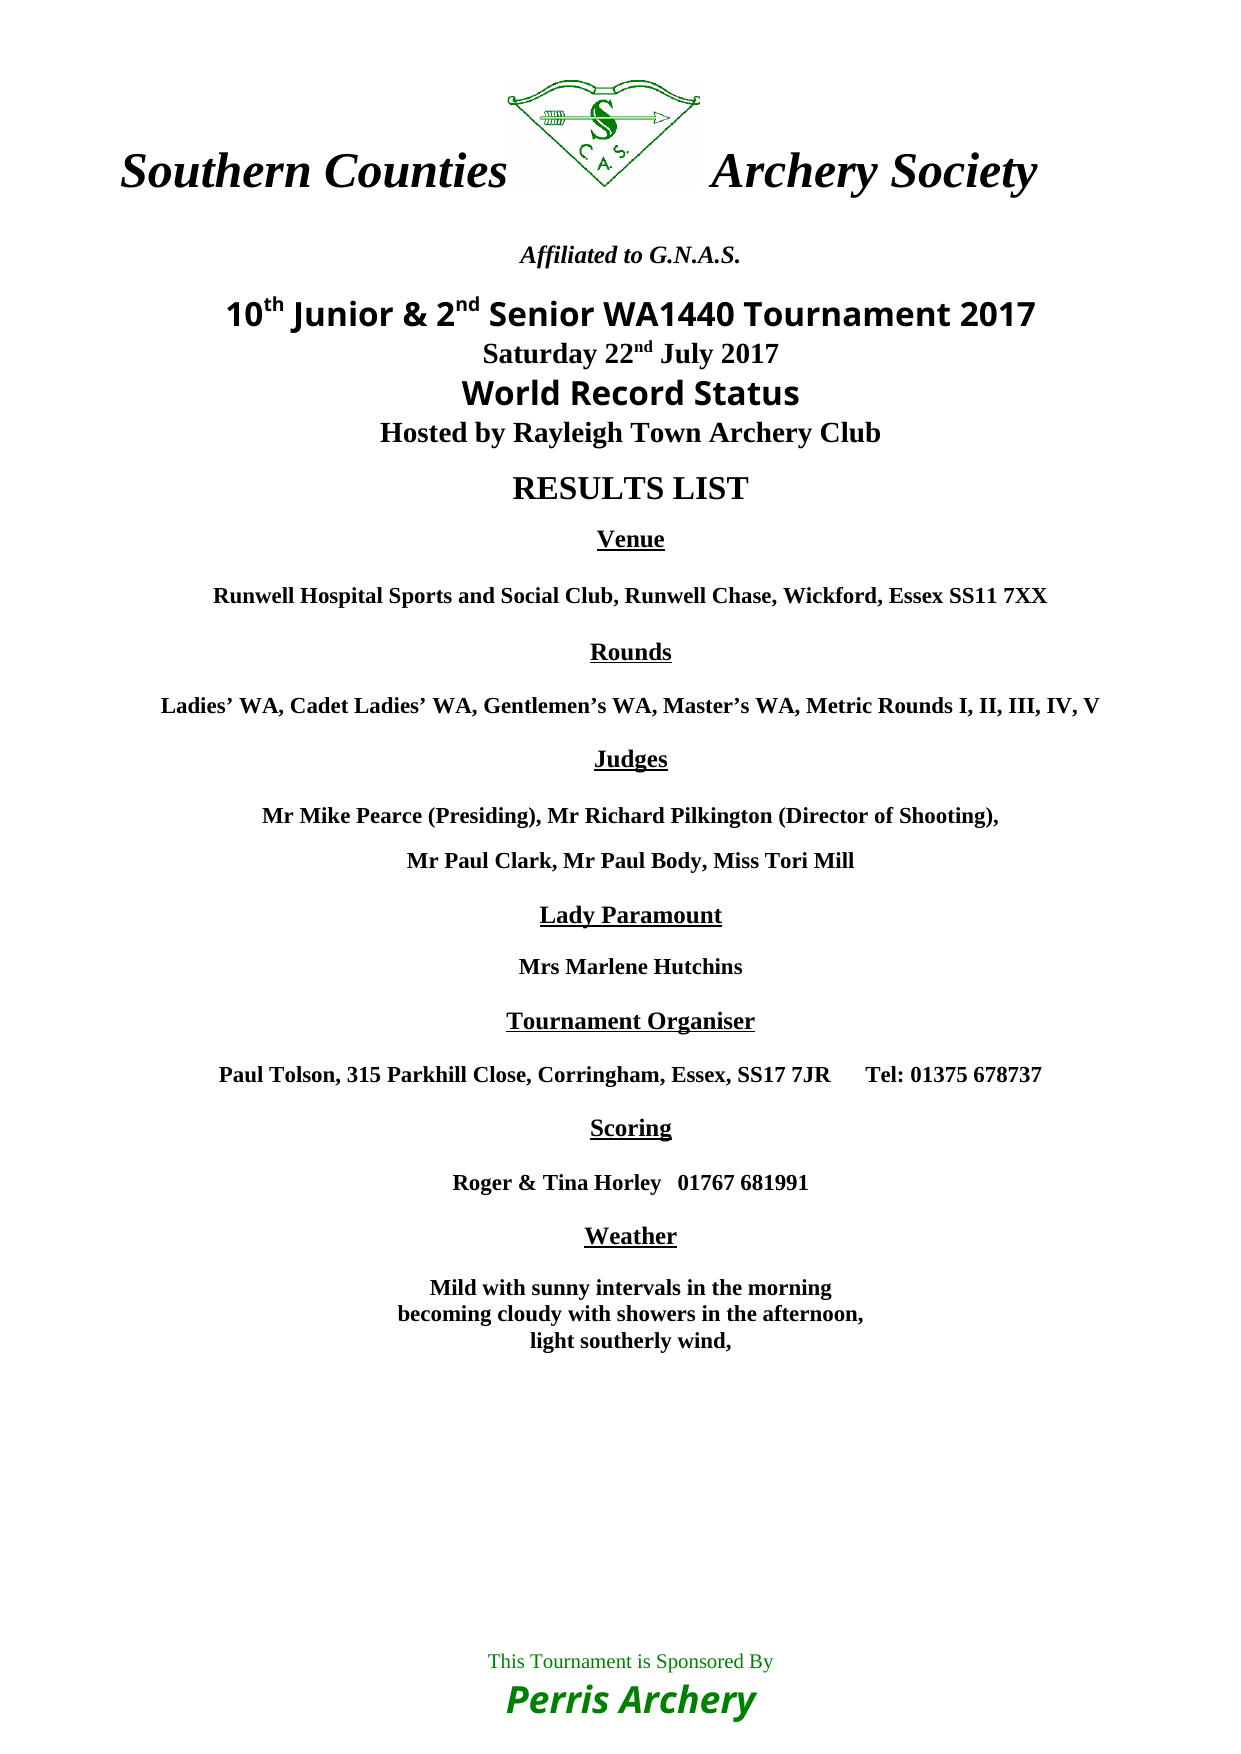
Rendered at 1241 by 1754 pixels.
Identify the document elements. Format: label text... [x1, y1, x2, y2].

text Weather [45, 1221, 1216, 1250]
text Hosted by Archery Club [45, 416, 1216, 449]
text Mild with sunny intervals in the morning [45, 1274, 1216, 1301]
text Roger & Tina Horley 01767 681991 [45, 1169, 1216, 1195]
text Scoring [45, 1113, 1216, 1142]
text World Record Status [45, 370, 1216, 416]
text Affiliated to G.N.A.S. [45, 240, 1216, 268]
text Ladies’ WA, Cadet Ladies’ WA, Gentlemen’s WA, Master’s WA, Metric Rounds I, II, III, IV, V [45, 692, 1216, 718]
subtitle Mrs Marlene Hutchins [45, 953, 1216, 979]
subtitle Lady Paramount [45, 900, 1216, 929]
subtitle Mr Mike Pearce (Presiding), Mr Richard Pilkington (Director of Shooting), [45, 802, 1216, 828]
text Paul Tolson, 315 Parkhill Close, Corringham, Tel: 01375 678737 [45, 1061, 1216, 1087]
text RESULTS LIST [45, 468, 1216, 507]
text 10th Junior & 2nd Senior WA1440 Tournament 2017 [45, 291, 1216, 337]
text Sports and Social Club, Runwell Chase, Wickford, SS11 7XX [45, 581, 1216, 609]
text Saturday 22nd July 2017 [45, 337, 1216, 370]
text Mr Paul Clark, Mr Paul Body, Miss Tori Mill [45, 847, 1216, 874]
subtitle Judges [45, 744, 1216, 773]
text Southern Counties Archery Society [45, 81, 1216, 198]
text becoming cloudy with showers in the afternoon, [45, 1301, 1216, 1327]
text Rounds [45, 637, 1216, 665]
text light southerly wind, [45, 1327, 1216, 1353]
text Venue [45, 526, 1216, 553]
picture [507, 80, 700, 187]
text Tournament Organiser [45, 1006, 1216, 1034]
